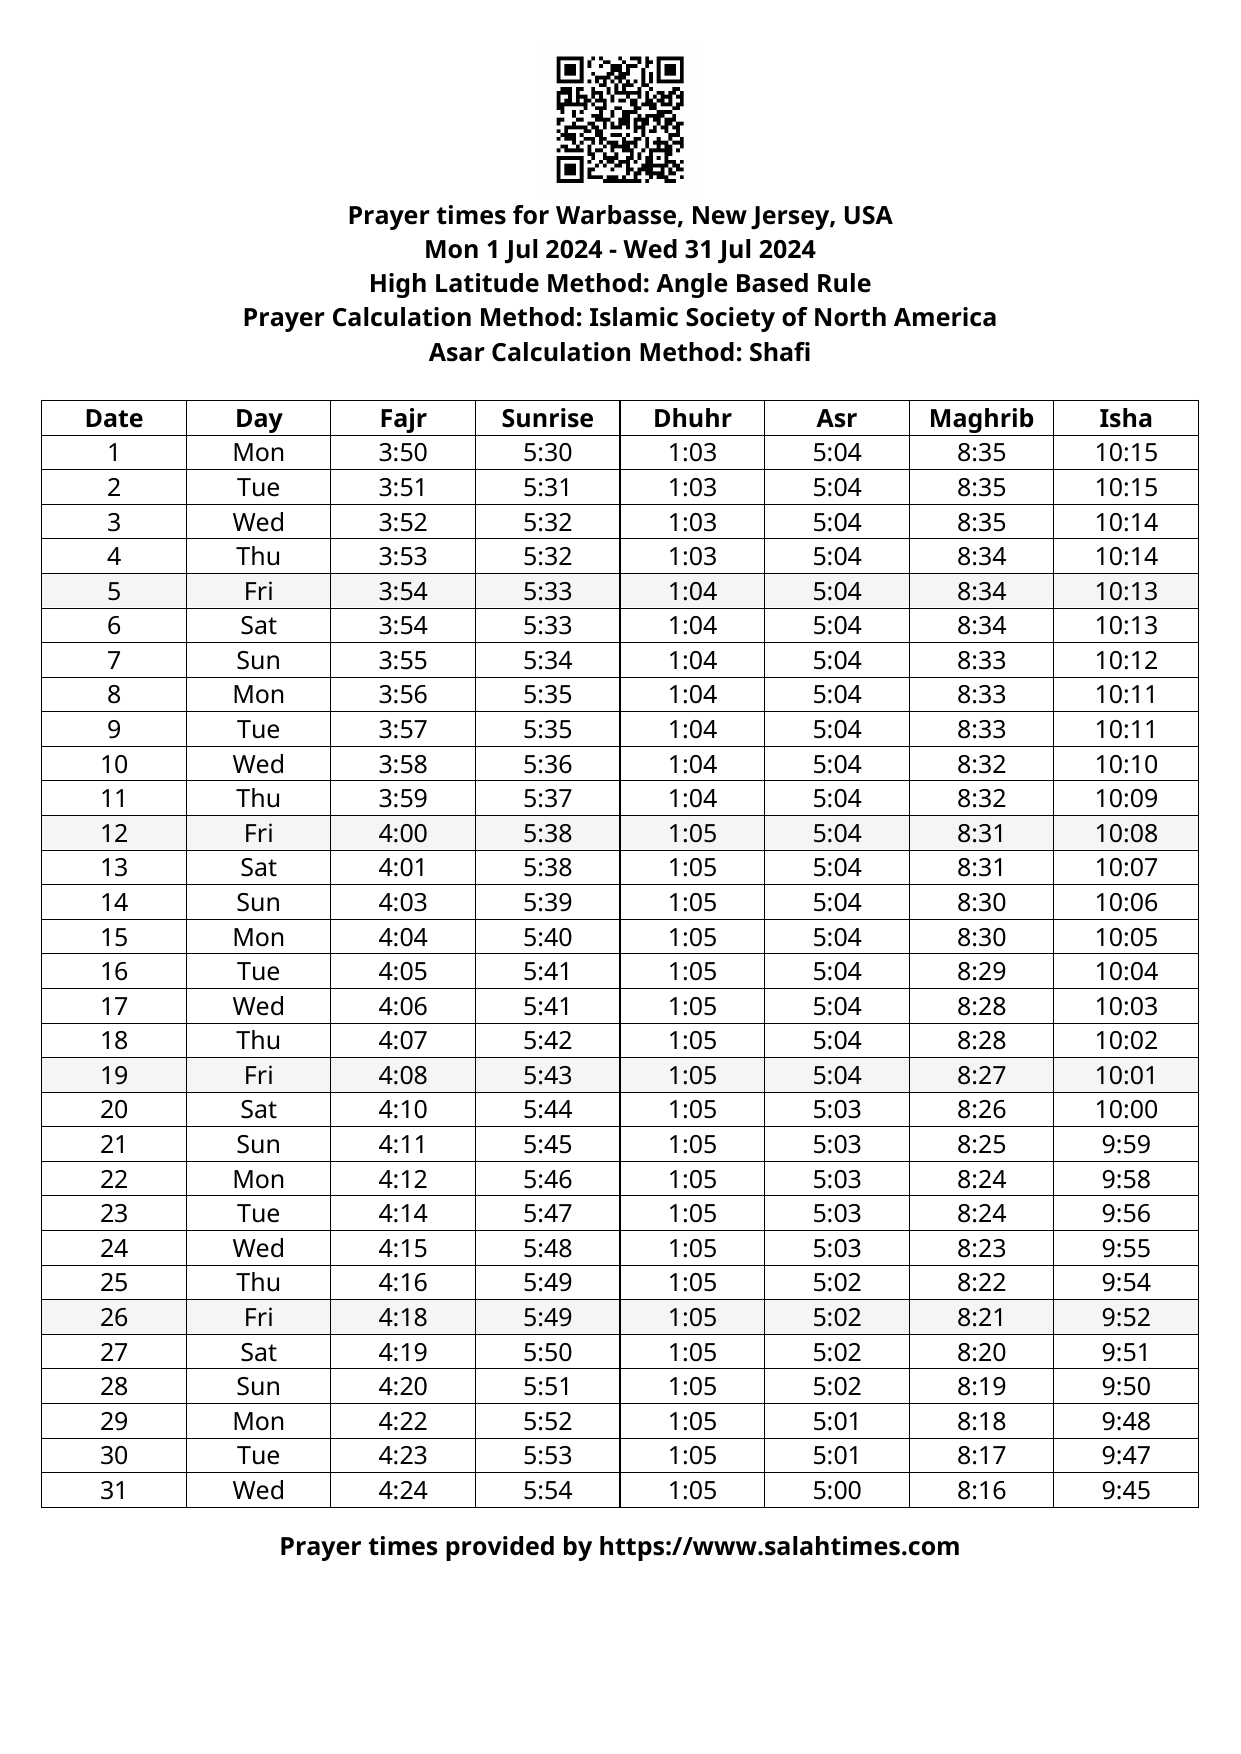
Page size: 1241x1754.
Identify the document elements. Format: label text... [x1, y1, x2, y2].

table_cell 15 [42, 920, 186, 953]
table_cell 5:53 [476, 1439, 619, 1472]
table_cell 8:35 [910, 470, 1053, 504]
table_cell 1:05 [621, 1266, 764, 1299]
table_cell 1:05 [621, 1127, 764, 1161]
table_cell 9:45 [1054, 1473, 1198, 1507]
table_cell 8:25 [910, 1127, 1053, 1161]
table_cell 8:27 [910, 1058, 1053, 1092]
table_cell 4:16 [331, 1266, 475, 1299]
table_cell 5:04 [765, 574, 909, 607]
table_cell 5:03 [765, 1093, 909, 1126]
table_cell 8:33 [910, 643, 1053, 677]
table_cell 3 [42, 505, 186, 538]
table_cell 1:05 [621, 1231, 764, 1264]
table_cell 4:19 [331, 1335, 475, 1368]
table_cell 6 [42, 609, 186, 642]
table_cell 9:59 [1054, 1127, 1198, 1161]
table_cell 9 [42, 712, 186, 746]
table_cell 26 [42, 1300, 186, 1334]
table_cell 1:03 [621, 470, 764, 504]
table_cell 10:14 [1054, 505, 1198, 538]
table_cell 19 [42, 1058, 186, 1092]
table_cell 5:35 [476, 712, 619, 746]
table_cell 4:08 [331, 1058, 475, 1092]
table_cell 5:03 [765, 1127, 909, 1161]
table_cell 5:39 [476, 885, 619, 919]
table_cell 4:11 [331, 1127, 475, 1161]
table_cell 5:48 [476, 1231, 619, 1264]
table_cell 9:56 [1054, 1196, 1198, 1230]
table_cell 1:05 [621, 816, 764, 849]
table_cell 8:17 [910, 1439, 1053, 1472]
table_cell 5:36 [476, 747, 619, 780]
table_cell Thu [187, 539, 330, 573]
table_cell 5:03 [765, 1196, 909, 1230]
table_cell Fri [187, 1058, 330, 1092]
table_cell 8:34 [910, 574, 1053, 607]
table_cell 8:23 [910, 1231, 1053, 1264]
table_cell 28 [42, 1369, 186, 1403]
table_cell 1:05 [621, 920, 764, 953]
table_cell 9:58 [1054, 1162, 1198, 1195]
table_cell 5:46 [476, 1162, 619, 1195]
table_cell 4:04 [331, 920, 475, 953]
table_cell 10:14 [1054, 539, 1198, 573]
table_cell 9:47 [1054, 1439, 1198, 1472]
table_cell 10:07 [1054, 851, 1198, 884]
text High Latitude Method: Angle Based Rule [42, 266, 1198, 300]
table_header Asr [765, 401, 909, 434]
table_cell 21 [42, 1127, 186, 1161]
table_cell 5:38 [476, 816, 619, 849]
table_cell 1:04 [621, 712, 764, 746]
table_cell 23 [42, 1196, 186, 1230]
table_cell Wed [187, 1473, 330, 1507]
table_cell 1:05 [621, 1369, 764, 1403]
table_cell 3:54 [331, 574, 475, 607]
table_cell 5:41 [476, 954, 619, 988]
table_cell Sat [187, 609, 330, 642]
table_cell 1:05 [621, 1093, 764, 1126]
table_cell 5:44 [476, 1093, 619, 1126]
table_cell 10:11 [1054, 678, 1198, 711]
table_cell 4:14 [331, 1196, 475, 1230]
table_cell 1:05 [621, 1473, 764, 1507]
table_cell 20 [42, 1093, 186, 1126]
table_cell 3:51 [331, 470, 475, 504]
table_cell 8:34 [910, 539, 1053, 573]
table_cell 11 [42, 781, 186, 815]
table_cell 8:32 [910, 781, 1053, 815]
table_cell 1:04 [621, 747, 764, 780]
table_cell 10:10 [1054, 747, 1198, 780]
table_cell Fri [187, 574, 330, 607]
table_header Isha [1054, 401, 1198, 434]
table_cell 4:20 [331, 1369, 475, 1403]
table_cell 5:04 [765, 643, 909, 677]
table_cell 12 [42, 816, 186, 849]
table_cell 5:35 [476, 678, 619, 711]
table_cell Mon [187, 920, 330, 953]
table_cell 8:24 [910, 1162, 1053, 1195]
table_header Sunrise [476, 401, 619, 434]
picture [542, 41, 699, 198]
table_cell 8:29 [910, 954, 1053, 988]
table_cell 5:04 [765, 539, 909, 573]
table_cell Tue [187, 1196, 330, 1230]
table_cell Thu [187, 781, 330, 815]
table_cell 5:31 [476, 470, 619, 504]
table_cell 1:03 [621, 436, 764, 469]
table_cell 5:04 [765, 505, 909, 538]
table_cell 9:51 [1054, 1335, 1198, 1368]
table_cell 3:56 [331, 678, 475, 711]
table_cell 2 [42, 470, 186, 504]
table_cell Tue [187, 712, 330, 746]
table_cell 5:49 [476, 1266, 619, 1299]
table_cell 5:34 [476, 643, 619, 677]
table_cell Mon [187, 1162, 330, 1195]
table_cell 8:21 [910, 1300, 1053, 1334]
table_cell 4:03 [331, 885, 475, 919]
table_cell 4:05 [331, 954, 475, 988]
table_cell Sat [187, 1335, 330, 1368]
table_cell 10:13 [1054, 609, 1198, 642]
table_cell 4:10 [331, 1093, 475, 1126]
table_cell 3:50 [331, 436, 475, 469]
table_cell 5:04 [765, 609, 909, 642]
table_cell 10:15 [1054, 436, 1198, 469]
table_cell 1:05 [621, 1300, 764, 1334]
table_cell 4:01 [331, 851, 475, 884]
table_cell 5:37 [476, 781, 619, 815]
table_cell Wed [187, 505, 330, 538]
table_cell 13 [42, 851, 186, 884]
table_cell 5:01 [765, 1404, 909, 1437]
table_cell 8:30 [910, 885, 1053, 919]
table_cell 8:30 [910, 920, 1053, 953]
table_cell 4:18 [331, 1300, 475, 1334]
table_cell 5:47 [476, 1196, 619, 1230]
table_cell 3:58 [331, 747, 475, 780]
table_cell 10:08 [1054, 816, 1198, 849]
table_cell 1:05 [621, 1404, 764, 1437]
table_cell 10:13 [1054, 574, 1198, 607]
table_cell 5:02 [765, 1266, 909, 1299]
table_cell Sun [187, 1127, 330, 1161]
table_cell 4:24 [331, 1473, 475, 1507]
table_cell 1:05 [621, 1335, 764, 1368]
table_cell 5:04 [765, 989, 909, 1022]
table_cell 1:04 [621, 643, 764, 677]
table_cell 5:04 [765, 885, 909, 919]
table_cell 16 [42, 954, 186, 988]
table_cell 8:28 [910, 1024, 1053, 1057]
table_cell 30 [42, 1439, 186, 1472]
table_cell 4:22 [331, 1404, 475, 1437]
table_cell 5:04 [765, 1024, 909, 1057]
table_cell 7 [42, 643, 186, 677]
table_cell 5:38 [476, 851, 619, 884]
table_cell Wed [187, 1231, 330, 1264]
table_cell 5:30 [476, 436, 619, 469]
table_cell 4:06 [331, 989, 475, 1022]
table_cell 10:06 [1054, 885, 1198, 919]
table_cell 5:04 [765, 851, 909, 884]
table_cell 3:55 [331, 643, 475, 677]
table_cell 10:04 [1054, 954, 1198, 988]
table_cell 1:03 [621, 539, 764, 573]
text Asar Calculation Method: Shafi [42, 334, 1198, 368]
table_cell 9:54 [1054, 1266, 1198, 1299]
table_cell 5:04 [765, 920, 909, 953]
table_cell 8:20 [910, 1335, 1053, 1368]
table_cell 27 [42, 1335, 186, 1368]
table_cell 5:50 [476, 1335, 619, 1368]
table_cell 1:05 [621, 1196, 764, 1230]
table_cell 5:04 [765, 1058, 909, 1092]
table_cell Sat [187, 851, 330, 884]
table_cell 5:04 [765, 781, 909, 815]
table_cell 5:02 [765, 1335, 909, 1368]
table_cell 5:52 [476, 1404, 619, 1437]
table_cell 5:54 [476, 1473, 619, 1507]
table_cell 8:33 [910, 712, 1053, 746]
table_cell 5:04 [765, 436, 909, 469]
table_cell 8:32 [910, 747, 1053, 780]
table_cell 1:03 [621, 505, 764, 538]
table_cell 10:01 [1054, 1058, 1198, 1092]
table_cell 5:51 [476, 1369, 619, 1403]
table_cell 1:05 [621, 851, 764, 884]
table_cell 1:05 [621, 885, 764, 919]
table_cell 5:04 [765, 816, 909, 849]
table_cell 1:04 [621, 609, 764, 642]
table_cell Wed [187, 989, 330, 1022]
table_cell 8:18 [910, 1404, 1053, 1437]
table_cell 5:40 [476, 920, 619, 953]
table_cell 5:42 [476, 1024, 619, 1057]
table_cell Sun [187, 1369, 330, 1403]
table_cell 8:34 [910, 609, 1053, 642]
table_cell 8:33 [910, 678, 1053, 711]
table_cell 10:12 [1054, 643, 1198, 677]
table_cell 1:05 [621, 1024, 764, 1057]
table_cell 10:09 [1054, 781, 1198, 815]
table_cell 10:15 [1054, 470, 1198, 504]
table_cell 5:45 [476, 1127, 619, 1161]
table_cell 4 [42, 539, 186, 573]
table_cell Sat [187, 1093, 330, 1126]
table_header Date [42, 401, 186, 434]
table_cell 14 [42, 885, 186, 919]
table_cell 3:52 [331, 505, 475, 538]
table_cell 5:49 [476, 1300, 619, 1334]
table_cell 5:33 [476, 574, 619, 607]
table_cell 1:05 [621, 989, 764, 1022]
table_cell Sun [187, 885, 330, 919]
table_cell 8:31 [910, 816, 1053, 849]
table_cell Mon [187, 678, 330, 711]
table_cell Thu [187, 1266, 330, 1299]
table_cell 31 [42, 1473, 186, 1507]
table_cell 8:16 [910, 1473, 1053, 1507]
table_cell 8 [42, 678, 186, 711]
table_cell 5:02 [765, 1300, 909, 1334]
table_cell 9:52 [1054, 1300, 1198, 1334]
table_cell 4:23 [331, 1439, 475, 1472]
table_cell 1:05 [621, 1439, 764, 1472]
table_header Fajr [331, 401, 475, 434]
table_cell 5:00 [765, 1473, 909, 1507]
table_cell 5:02 [765, 1369, 909, 1403]
table_cell 9:50 [1054, 1369, 1198, 1403]
table_cell 4:00 [331, 816, 475, 849]
table_cell 4:12 [331, 1162, 475, 1195]
table_cell 5:33 [476, 609, 619, 642]
table_cell 1:05 [621, 954, 764, 988]
table_cell 25 [42, 1266, 186, 1299]
table_cell 1:04 [621, 781, 764, 815]
table_cell 10:11 [1054, 712, 1198, 746]
table_cell Tue [187, 470, 330, 504]
table_cell 1:05 [621, 1058, 764, 1092]
table_cell 1:04 [621, 678, 764, 711]
table_cell 5:04 [765, 678, 909, 711]
text Mon 1 Jul 2024 - Wed 31 Jul 2024 [42, 232, 1198, 266]
text Prayer Calculation Method: Islamic Society of North America [42, 300, 1198, 334]
table_cell 18 [42, 1024, 186, 1057]
table_cell 5:03 [765, 1231, 909, 1264]
table_cell 5:04 [765, 747, 909, 780]
table_cell 1:05 [621, 1162, 764, 1195]
text Prayer times provided by https://www.salahtimes.com [42, 1528, 1198, 1563]
table_cell 10:00 [1054, 1093, 1198, 1126]
table_cell 4:07 [331, 1024, 475, 1057]
text Prayer times for Warbasse, New Jersey, USA [42, 198, 1198, 232]
table_cell Sun [187, 643, 330, 677]
table_cell 5:32 [476, 505, 619, 538]
table_cell 8:35 [910, 505, 1053, 538]
table_cell 5:04 [765, 954, 909, 988]
table_header Maghrib [910, 401, 1053, 434]
table_cell Mon [187, 1404, 330, 1437]
table_cell 24 [42, 1231, 186, 1264]
table_cell Tue [187, 954, 330, 988]
table_cell 8:22 [910, 1266, 1053, 1299]
table_cell 8:31 [910, 851, 1053, 884]
table_cell 3:59 [331, 781, 475, 815]
table_cell 5:03 [765, 1162, 909, 1195]
table_cell 10:03 [1054, 989, 1198, 1022]
table_cell Thu [187, 1024, 330, 1057]
table_cell Fri [187, 1300, 330, 1334]
table_cell 9:48 [1054, 1404, 1198, 1437]
table_cell 5:01 [765, 1439, 909, 1472]
table_cell 9:55 [1054, 1231, 1198, 1264]
table_cell 4:15 [331, 1231, 475, 1264]
table_cell 10:05 [1054, 920, 1198, 953]
table_cell Wed [187, 747, 330, 780]
table_cell 5:32 [476, 539, 619, 573]
table_cell 8:19 [910, 1369, 1053, 1403]
table_cell 8:35 [910, 436, 1053, 469]
table_cell 3:53 [331, 539, 475, 573]
table_cell 10:02 [1054, 1024, 1198, 1057]
table_cell 5:43 [476, 1058, 619, 1092]
table_cell 29 [42, 1404, 186, 1437]
table_cell 8:24 [910, 1196, 1053, 1230]
table_cell 5 [42, 574, 186, 607]
table_cell 3:57 [331, 712, 475, 746]
table_cell 8:28 [910, 989, 1053, 1022]
table_cell Fri [187, 816, 330, 849]
table_header Day [187, 401, 330, 434]
table_cell Mon [187, 436, 330, 469]
table_cell 10 [42, 747, 186, 780]
table_cell Tue [187, 1439, 330, 1472]
table_cell 8:26 [910, 1093, 1053, 1126]
table_cell 5:04 [765, 470, 909, 504]
table_cell 1 [42, 436, 186, 469]
table_cell 22 [42, 1162, 186, 1195]
table_cell 17 [42, 989, 186, 1022]
table_cell 3:54 [331, 609, 475, 642]
table_cell 5:41 [476, 989, 619, 1022]
table_header Dhuhr [621, 401, 764, 434]
table_cell 5:04 [765, 712, 909, 746]
table_cell 1:04 [621, 574, 764, 607]
